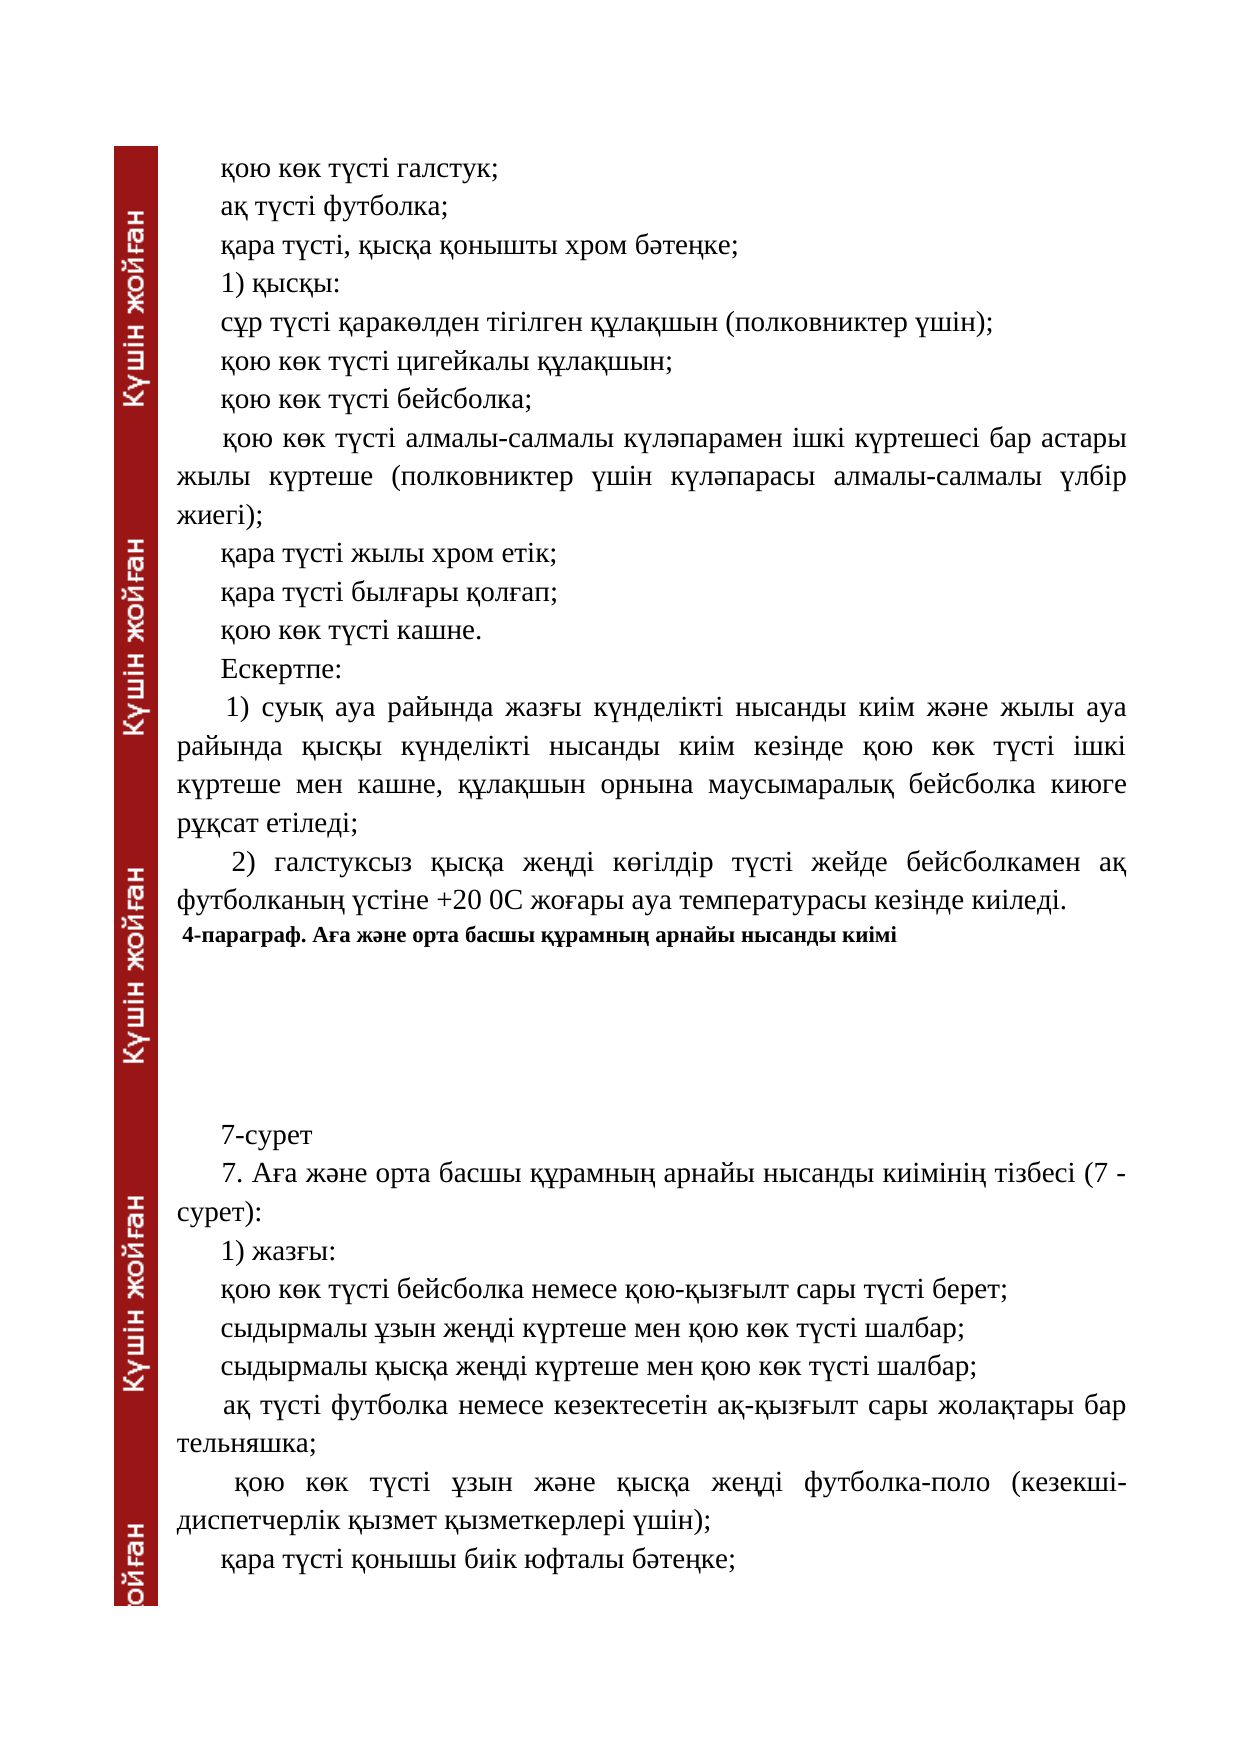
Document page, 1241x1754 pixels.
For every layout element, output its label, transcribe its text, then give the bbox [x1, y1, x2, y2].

picture [114, 1343, 158, 1348]
text сыдырмалы ұзын жеңді күртеше мен қою көк түсті шалбар; [112, 1310, 1128, 1343]
picture [114, 338, 158, 343]
text 1) жазғы: [112, 1233, 1128, 1266]
text сыдырмалы қысқа жеңді күртеше мен қою көк түсті шалбар; [112, 1348, 1128, 1382]
picture [114, 1382, 158, 1387]
picture [114, 1228, 158, 1233]
picture [114, 146, 158, 150]
text 1) суық ауа райында жазғы күнделікті нысанды киім және жылы ауа райында қысқы күнделікті нысанды киім кезінде қою көк түсті ішкі күртеше мен кашне, құлақшын орнына маусымаралық бейсболка киюге рұқсат етіледі; [112, 689, 1128, 839]
picture [114, 415, 158, 420]
text 1) қысқы: [112, 266, 1128, 299]
text ақ түсті футболка немесе кезектесетін ақ-қызғылт сары жолақтары бар тельняшка; [112, 1387, 1128, 1459]
text 2) галстуксыз қысқа жеңді көгілдір түсті жейде бейсболкамен ақ футболканың үстіне +20 0С жоғары ауа температурасы кезінде киіледі. [112, 844, 1128, 916]
text қара түсті қонышы биік юфталы бәтеңке; [112, 1541, 1128, 1574]
text 4-параграф. Аға және орта басшы құрамның арнайы нысанды киімі [112, 921, 1128, 947]
text ақ түсті футболка; [112, 188, 1128, 222]
text қою көк түсті алмалы-салмалы күләпарамен ішкі күртешесі бар астары жылы күртеше (полковниктер үшін күләпарасы алмалы-салмалы үлбір жиегі); [112, 420, 1128, 530]
picture [114, 646, 158, 651]
text қара түсті жылы хром етік; [112, 535, 1128, 569]
text қою көк түсті бейсболка немесе қою-қызғылт сары түсті берет; [112, 1271, 1128, 1305]
picture [114, 1305, 158, 1310]
text Ескертпе: [112, 651, 1128, 684]
text қара түсті былғары қолғап; [112, 574, 1128, 607]
picture [114, 530, 158, 535]
text сұр түсті қаракөлден тігілген құлақшын (полковниктер үшін); [112, 304, 1128, 338]
picture [114, 376, 158, 381]
picture [114, 569, 158, 574]
text қою көк түсті цигейкалы құлақшын; [112, 343, 1128, 376]
text қою көк түсті бейсболка; [112, 381, 1128, 415]
picture [114, 1459, 158, 1464]
text қара түсті, қысқа қонышты хром бәтеңке; [112, 227, 1128, 261]
picture [114, 261, 158, 266]
picture [114, 183, 158, 188]
picture [114, 607, 158, 612]
picture [114, 1536, 158, 1541]
text қою көк түсті ұзын және қысқа жеңді футболка-поло (кезекші-диспетчерлік қызмет қызметкерлері үшін); [112, 1464, 1128, 1536]
picture [114, 684, 158, 689]
text 7-сурет [112, 1117, 1128, 1151]
text 7. Аға және орта басшы құрамның арнайы нысанды киімінің тізбесі (7 - сурет): [112, 1156, 1128, 1228]
picture [114, 916, 158, 921]
picture [114, 1151, 158, 1156]
picture [114, 222, 158, 227]
picture [114, 299, 158, 304]
picture [114, 1574, 158, 1606]
picture [114, 1266, 158, 1271]
text қою көк түсті кашне. [112, 612, 1128, 646]
picture [114, 839, 158, 844]
picture [114, 947, 158, 1117]
text қою көк түсті галстук; [112, 150, 1128, 183]
